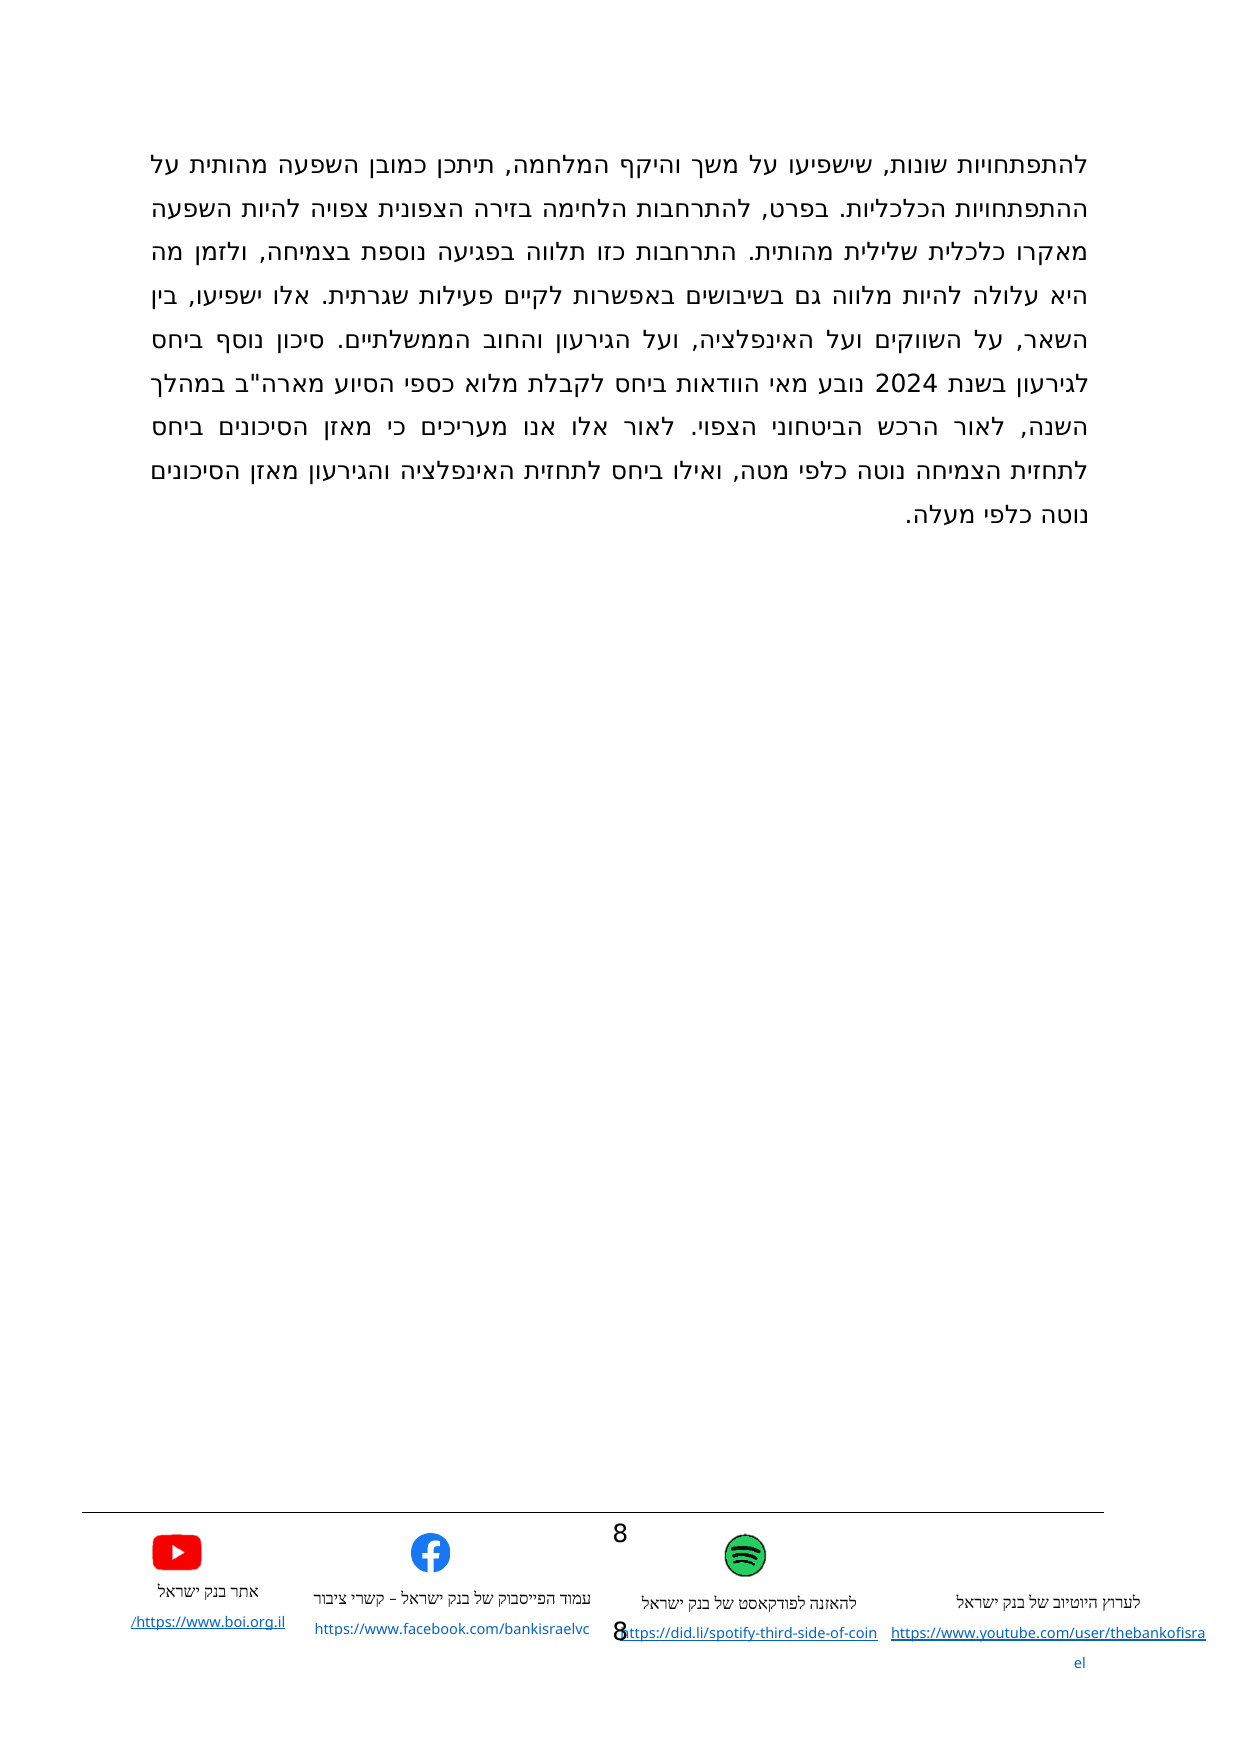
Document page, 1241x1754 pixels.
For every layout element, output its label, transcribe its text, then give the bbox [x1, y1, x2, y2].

picture [723, 1533, 767, 1577]
picture [410, 1532, 451, 1573]
picture [150, 1533, 204, 1574]
